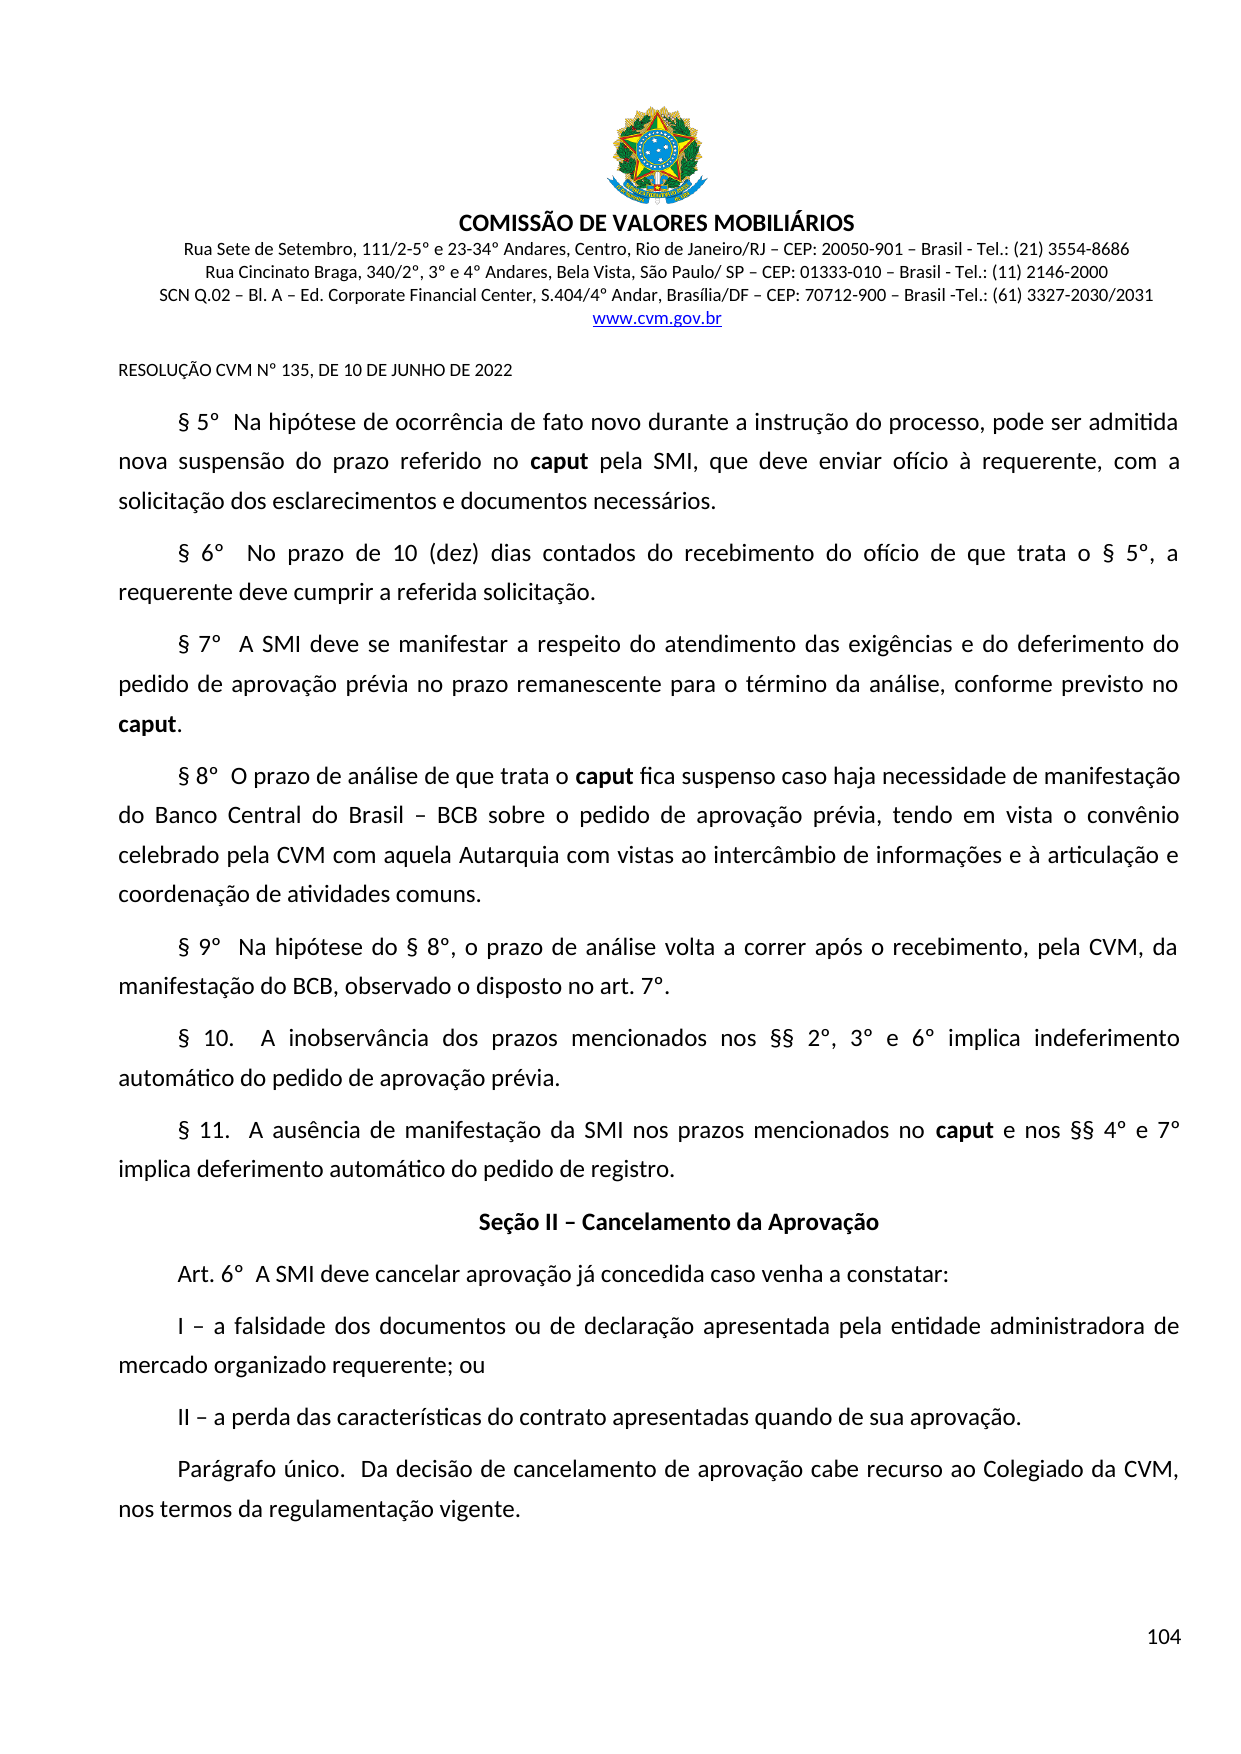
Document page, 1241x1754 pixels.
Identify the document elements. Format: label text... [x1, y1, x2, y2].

text I – a falsidade dos documentos ou de declaração apresentada pela entidade administradora de mercado organizado requerente; ou [118, 1310, 1181, 1380]
text § 8º O prazo de análise de que trata o caput fica suspenso caso haja necessidade de manifestação do Banco Central do Brasil – BCB sobre o pedido de aprovação prévia, tendo em vista o convênio celebrado pela CVM com aquela Autarquia com vistas ao intercâmbio de informações e à articulação e coordenação de atividades comuns. [118, 760, 1181, 909]
text § 5º Na hipótese de ocorrência de fato novo durante a instrução do processo, pode ser admitida nova suspensão do prazo referido no caput pela SMI, que deve enviar ofício à requerente, com a solicitação dos esclarecimentos e documentos necessários. [118, 406, 1181, 515]
text § 6º No prazo de 10 (dez) dias contados do recebimento do ofício de que trata o § 5º, a requerente deve cumprir a referida solicitação. [118, 537, 1181, 607]
text § 9º Na hipótese do § 8º, o prazo de análise volta a correr após o recebimento, pela CVM, da manifestação do BCB, observado o disposto no art. 7º. [118, 931, 1181, 1001]
text Seção II – Cancelamento da Aprovação [118, 1206, 1181, 1236]
text § 7º A SMI deve se manifestar a respeito do atendimento das exigências e do deferimento do pedido de aprovação prévia no prazo remanescente para o término da análise, conforme previsto no caput. [118, 629, 1181, 738]
text Art. 6º A SMI deve cancelar aprovação já concedida caso venha a constatar: [118, 1258, 1181, 1288]
picture [603, 103, 711, 207]
text § 10. A inobservância dos prazos mencionados nos §§ 2º, 3º e 6º implica indeferimento automático do pedido de aprovação prévia. [118, 1022, 1181, 1092]
text Parágrafo único. Da decisão de cancelamento de aprovação cabe recurso ao Colegiado da CVM, nos termos da regulamentação vigente. [118, 1454, 1181, 1524]
text II – a perda das características do contrato apresentadas quando de sua aprovação. [118, 1402, 1181, 1432]
text § 11. A ausência de manifestação da SMI nos prazos mencionados no caput e nos §§ 4º e 7º implica deferimento automático do pedido de registro. [118, 1114, 1181, 1184]
